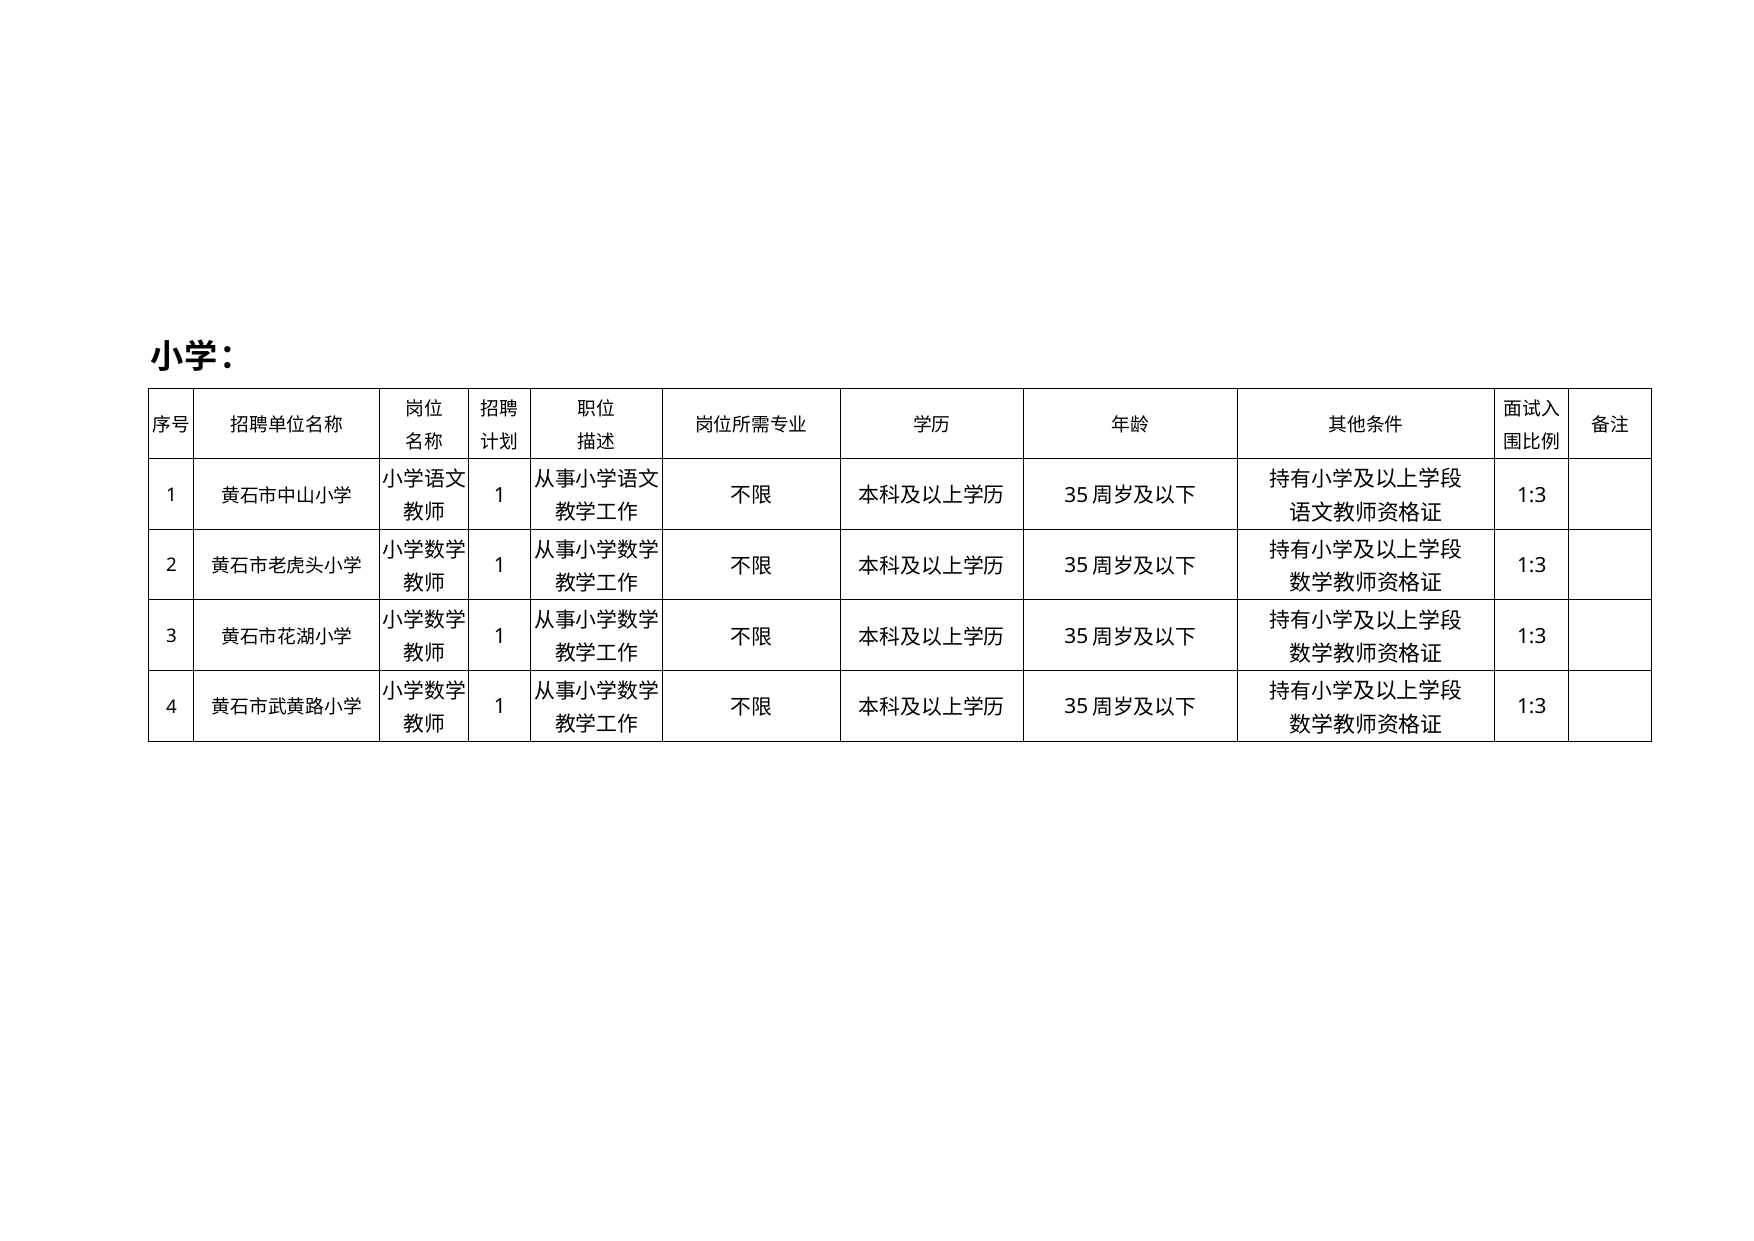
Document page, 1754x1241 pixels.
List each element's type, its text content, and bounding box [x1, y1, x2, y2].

table_cell 1:3 [1495, 530, 1568, 599]
table_header 招聘单位名称 [194, 389, 379, 458]
table_cell 1:3 [1495, 459, 1568, 529]
table_cell 1 [469, 600, 530, 670]
table_cell 小学语文教师 [380, 459, 468, 529]
table_cell 从事小学数学教学工作 [531, 671, 662, 741]
table_header 备注 [1569, 389, 1651, 458]
table_cell 小学数学教师 [380, 530, 468, 599]
table_cell [1569, 459, 1651, 529]
table_header 岗位所需专业 [663, 389, 840, 458]
table_cell 35周岁及以下 [1024, 459, 1237, 529]
table_header 年龄 [1024, 389, 1237, 458]
table_header 面试入围比例 [1495, 389, 1568, 458]
table_cell 1:3 [1495, 600, 1568, 670]
table_cell 持有小学及以上学段 语文教师资格证 [1238, 459, 1494, 529]
table_cell 小学数学教师 [380, 600, 468, 670]
table_cell 35周岁及以下 [1024, 530, 1237, 599]
table_cell 持有小学及以上学段 数学教师资格证 [1238, 600, 1494, 670]
table_header 职位 描述 [531, 389, 662, 458]
table_cell 本科及以上学历 [841, 530, 1023, 599]
table_cell 从事小学语文教学工作 [531, 459, 662, 529]
table_header 招聘 计划 [469, 389, 530, 458]
table_cell 从事小学数学教学工作 [531, 530, 662, 599]
table_cell 不限 [663, 459, 840, 529]
table_cell 黄石市老虎头小学 [194, 530, 379, 599]
table_cell 1 [149, 459, 193, 529]
table_cell 黄石市中山小学 [194, 459, 379, 529]
table_header 岗位 名称 [380, 389, 468, 458]
table_cell 1 [469, 459, 530, 529]
table_cell 黄石市花湖小学 [194, 600, 379, 670]
table_header 其他条件 [1238, 389, 1494, 458]
table_cell 本科及以上学历 [841, 671, 1023, 741]
table_cell 小学数学教师 [380, 671, 468, 741]
table_cell 不限 [663, 671, 840, 741]
table_cell 持有小学及以上学段 数学教师资格证 [1238, 671, 1494, 741]
table_cell 2 [149, 530, 193, 599]
table_cell [1569, 600, 1651, 670]
table_cell 35周岁及以下 [1024, 671, 1237, 741]
table_cell 1 [469, 530, 530, 599]
table_cell 1 [469, 671, 530, 741]
table_header 序号 [149, 389, 193, 458]
text 小学： [150, 321, 1604, 387]
table_cell 4 [149, 671, 193, 741]
table_cell [1569, 671, 1651, 741]
table_cell 黄石市武黄路小学 [194, 671, 379, 741]
table_cell 不限 [663, 600, 840, 670]
table_cell 不限 [663, 530, 840, 599]
table_cell 持有小学及以上学段 数学教师资格证 [1238, 530, 1494, 599]
table_cell 3 [149, 600, 193, 670]
table_cell 本科及以上学历 [841, 600, 1023, 670]
table_cell 35周岁及以下 [1024, 600, 1237, 670]
table_cell 从事小学数学教学工作 [531, 600, 662, 670]
table_cell 1:3 [1495, 671, 1568, 741]
table_cell 本科及以上学历 [841, 459, 1023, 529]
table_cell [1569, 530, 1651, 599]
table_header 学历 [841, 389, 1023, 458]
